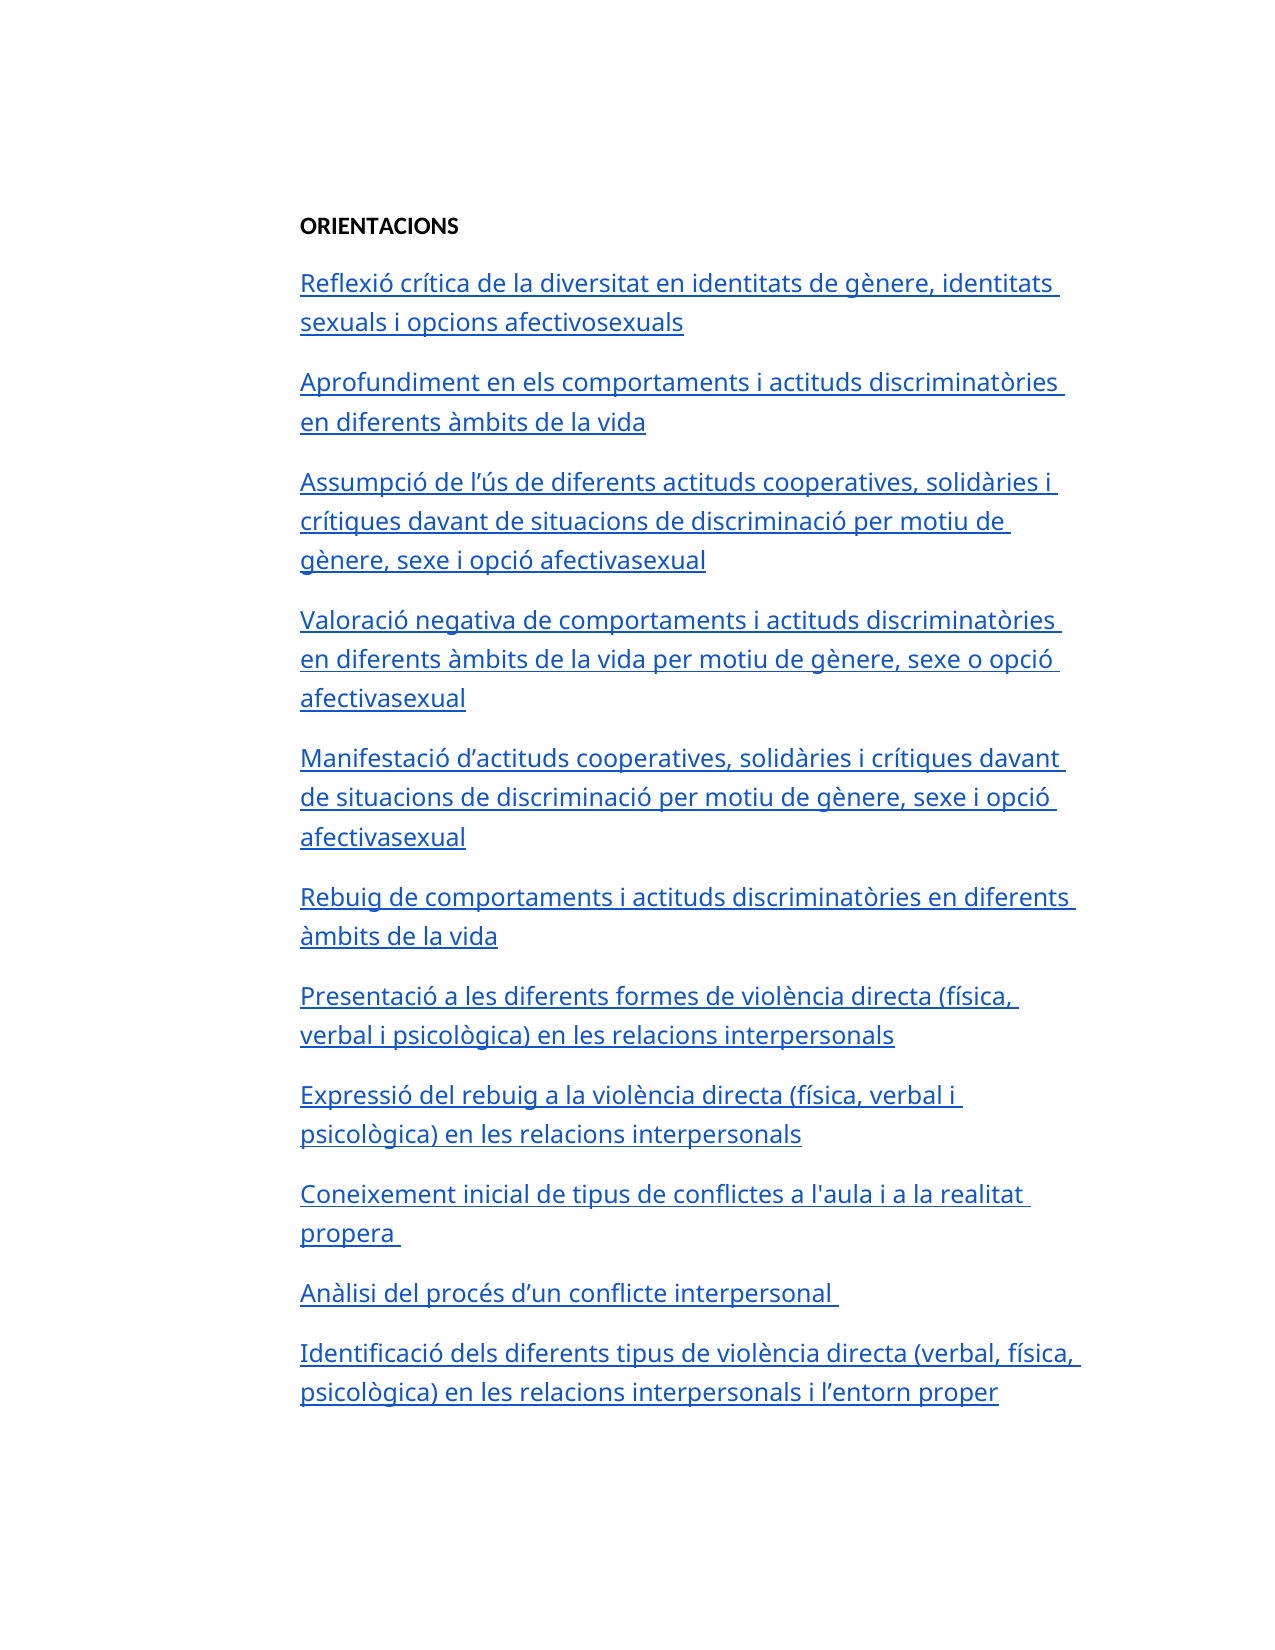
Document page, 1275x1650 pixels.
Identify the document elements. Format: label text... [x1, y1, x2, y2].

text Assumpció de l’ús de diferents actituds cooperatives, solidàries i crítiques davant de situacions de discriminació per motiu de gènere, sexe i opció afectivasexual [300, 464, 1087, 577]
text Anàlisi del procés d’un conflicte interpersonal [300, 1276, 1087, 1310]
text Reflexió crítica de la diversitat en identitats de gènere, identitats sexuals i opcions afectivosexuals [300, 266, 1087, 339]
text Aprofundiment en els comportaments i actituds discriminatòries en diferents àmbits de la vida [300, 365, 1087, 438]
text Valoració negativa de comportaments i actituds discriminatòries en diferents àmbits de la vida per motiu de gènere, sexe o opció afectivasexual [300, 602, 1087, 715]
text Coneixement inicial de tipus de conflictes a l'aula i a la realitat propera [300, 1177, 1087, 1250]
text Manifestació d’actituds cooperatives, solidàries i crítiques davant de situacions de discriminació per motiu de gènere, sexe i opció afectivasexual [300, 741, 1087, 853]
text Rebuig de comportaments i actituds discriminatòries en diferents àmbits de la vida [300, 879, 1087, 952]
text Identificació dels diferents tipus de violència directa (verbal, física, psicològica) en les relacions interpersonals i l’entorn proper [300, 1336, 1087, 1409]
text Presentació a les diferents formes de violència directa (física, verbal i psicològica) en les relacions interpersonals [300, 978, 1087, 1052]
subtitle ORIENTACIONS [300, 210, 1087, 241]
text Expressió del rebuig a la violència directa (física, verbal i psicològica) en les relacions interpersonals [300, 1077, 1087, 1151]
